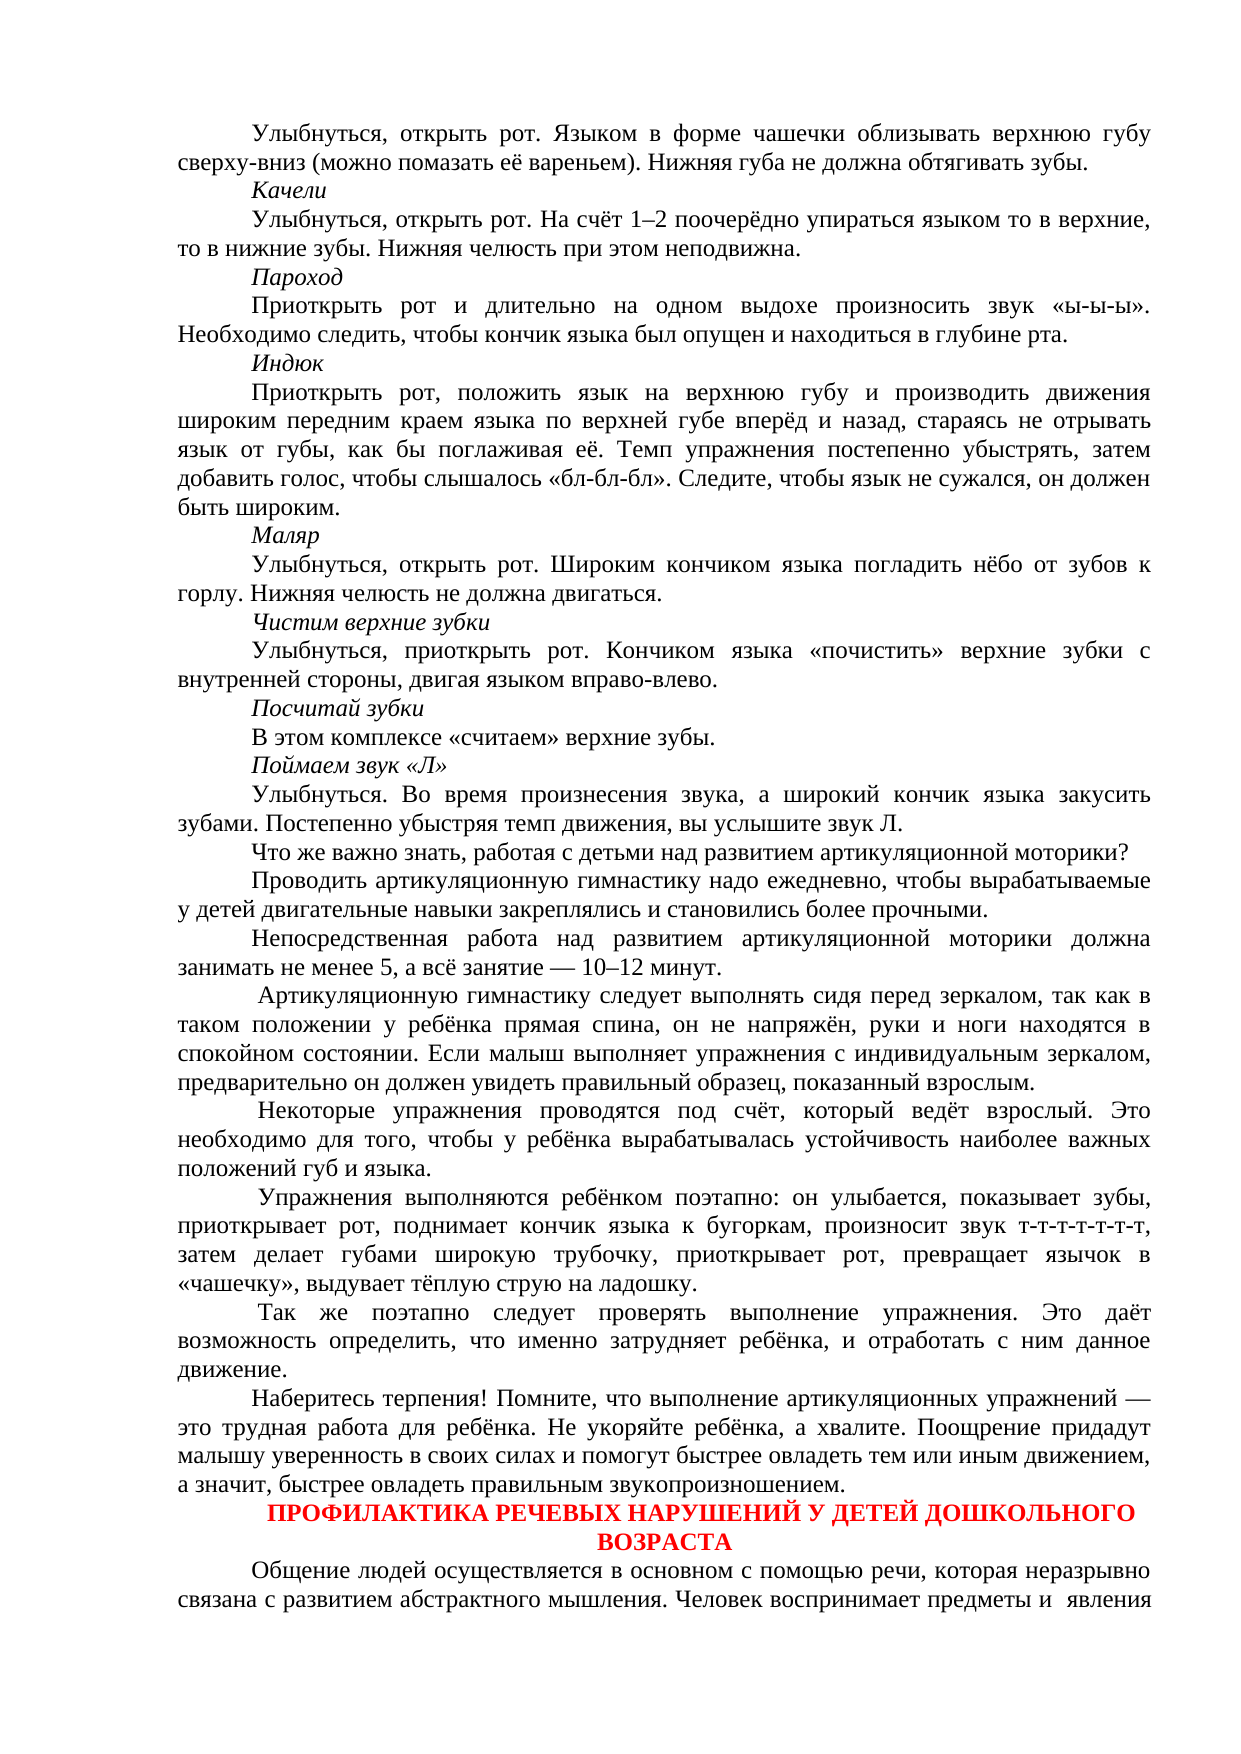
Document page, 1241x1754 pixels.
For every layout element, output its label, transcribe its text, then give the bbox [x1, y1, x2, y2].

text Качели [177, 176, 1152, 204]
text Улыбнуться. Во время произнесения звука, а широкий кончик языка закусить зубами. Постепенно убыстряя темп движения, вы услышите звук Л. [177, 779, 1152, 837]
text ПРОФИЛАКТИКА РЕЧЕВЫХ НАРУШЕНИЙ У ДЕТЕЙ ДОШКОЛЬНОГО ВОЗРАСТА [177, 1498, 1152, 1556]
text Приоткрыть рот и длительно на одном выдохе произносить звук «ы-ы-ы». Необходимо следить, чтобы кончик языка был опущен и находиться в глубине рта. [177, 291, 1152, 348]
text Так же поэтапно следует проверять выполнение упражнения. Это даёт возможность определить, что именно затрудняет ребёнка, и отработать с ним данное движение. [177, 1297, 1152, 1383]
text Маляр [177, 521, 1152, 549]
text Улыбнуться, открыть рот. На счёт 1–2 поочерёдно упираться языком то в верхние, то в нижние зубы. Нижняя челюсть при этом неподвижна. [177, 204, 1152, 262]
text Пароход [177, 262, 1152, 291]
text Что же важно знать, работая с детьми над развитием артикуляционной моторики? [177, 837, 1152, 866]
text Артикуляционную гимнастику следует выполнять сидя перед зеркалом, так как в таком положении у ребёнка прямая спина, он не напряжён, руки и ноги находятся в спокойном состоянии. Если малыш выполняет упражнения с индивидуальным зеркалом, предварительно он должен увидеть правильный образец, показанный взрослым. [177, 981, 1152, 1096]
text Улыбнуться, открыть рот. Широким кончиком языка погладить нёбо от зубов к горлу. Нижняя челюсть не должна двигаться. [177, 549, 1152, 607]
text Улыбнуться, открыть рот. Языком в форме чашечки облизывать верхнюю губу сверху-вниз (можно помазать её вареньем). Нижняя губа не должна обтягивать зубы. [177, 118, 1152, 176]
text Улыбнуться, приоткрыть рот. Кончиком языка «почистить» верхние зубки с внутренней стороны, двигая языком вправо-влево. [177, 636, 1152, 693]
text Наберитесь терпения! Помните, что выполнение артикуляционных упражнений — это трудная работа для ребёнка. Не укоряйте ребёнка, а хвалите. Поощрение придадут малышу уверенность в своих силах и помогут быстрее овладеть тем или иным движением, а значит, быстрее овладеть правильным звукопроизношением. [177, 1383, 1152, 1498]
text Приоткрыть рот, положить язык на верхнюю губу и производить движения широким передним краем языка по верхней губе вперёд и назад, стараясь не отрывать язык от губы, как бы поглаживая её. Темп упражнения постепенно убыстрять, затем добавить голос, чтобы слышалось «бл-бл-бл». Следите, чтобы язык не сужался, он должен быть широким. [177, 377, 1152, 521]
text Проводить артикуляционную гимнастику надо ежедневно, чтобы вырабатываемые у детей двигательные навыки закреплялись и становились более прочными. [177, 866, 1152, 923]
text Посчитай зубки [177, 693, 1152, 722]
text Индюк [177, 348, 1152, 377]
text В этом комплексе «считаем» верхние зубы. [177, 722, 1152, 751]
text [177, 1556, 1152, 1613]
text Чистим верхние зубки [177, 607, 1152, 636]
text Упражнения выполняются ребёнком поэтапно: он улыбается, показывает зубы, приоткрывает рот, поднимает кончик языка к бугоркам, произносит звук т-т-т-т-т-т-т, затем делает губами широкую трубочку, приоткрывает рот, превращает язычок в «чашечку», выдувает тёплую струю на ладошку. [177, 1182, 1152, 1297]
text Поймаем звук «Л» [177, 751, 1152, 779]
text Некоторые упражнения проводятся под счёт, который ведёт взрослый. Это необходимо для того, чтобы у ребёнка вырабатывалась устойчивость наиболее важных положений губ и языка. [177, 1096, 1152, 1182]
text Непосредственная работа над развитием артикуляционной моторики должна занимать не менее 5, а всё занятие — 10–12 минут. [177, 923, 1152, 981]
